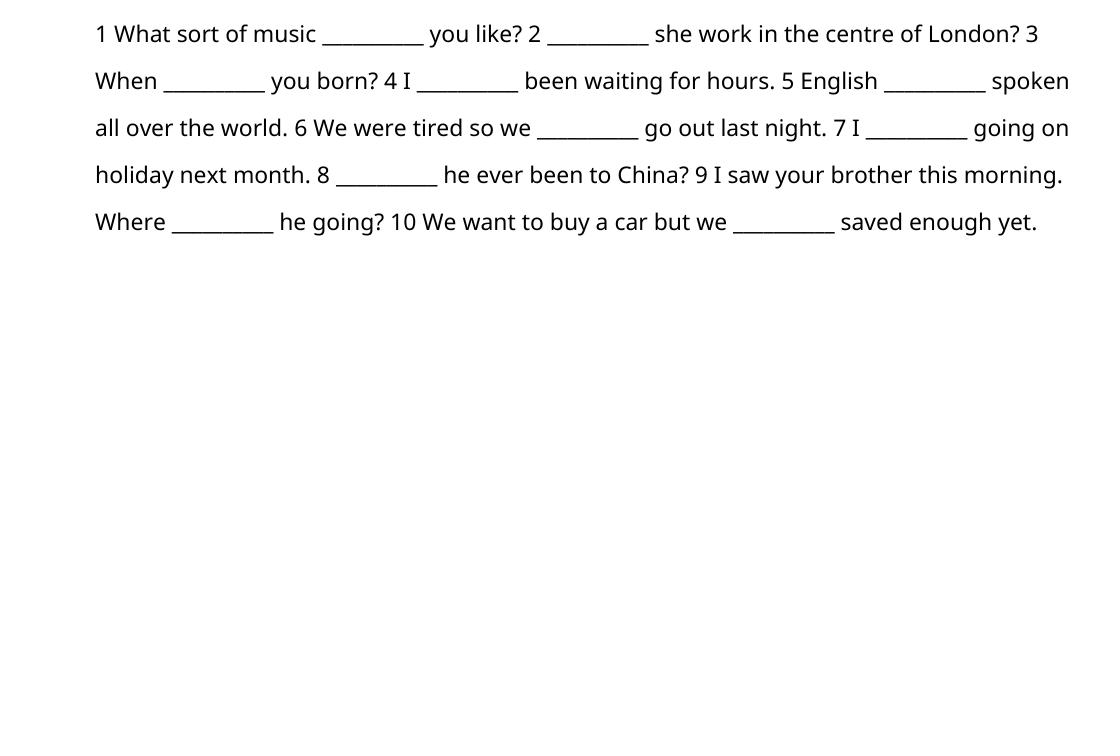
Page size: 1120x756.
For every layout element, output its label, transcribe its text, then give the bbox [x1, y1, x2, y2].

text 1 What sort of music __________ you like? 2 __________ she work in the centre of London? 3 When __________ you born? 4 I __________ been waiting for hours. 5 English __________ spoken all over the world. 6 We were tired so we __________ go out last night. 7 I __________ going on holiday next month. 8 __________ he ever been to China? 9 I saw your brother this morning. Where __________ he going? 10 We want to buy a car but we __________ saved enough yet. [95, 18, 1079, 237]
